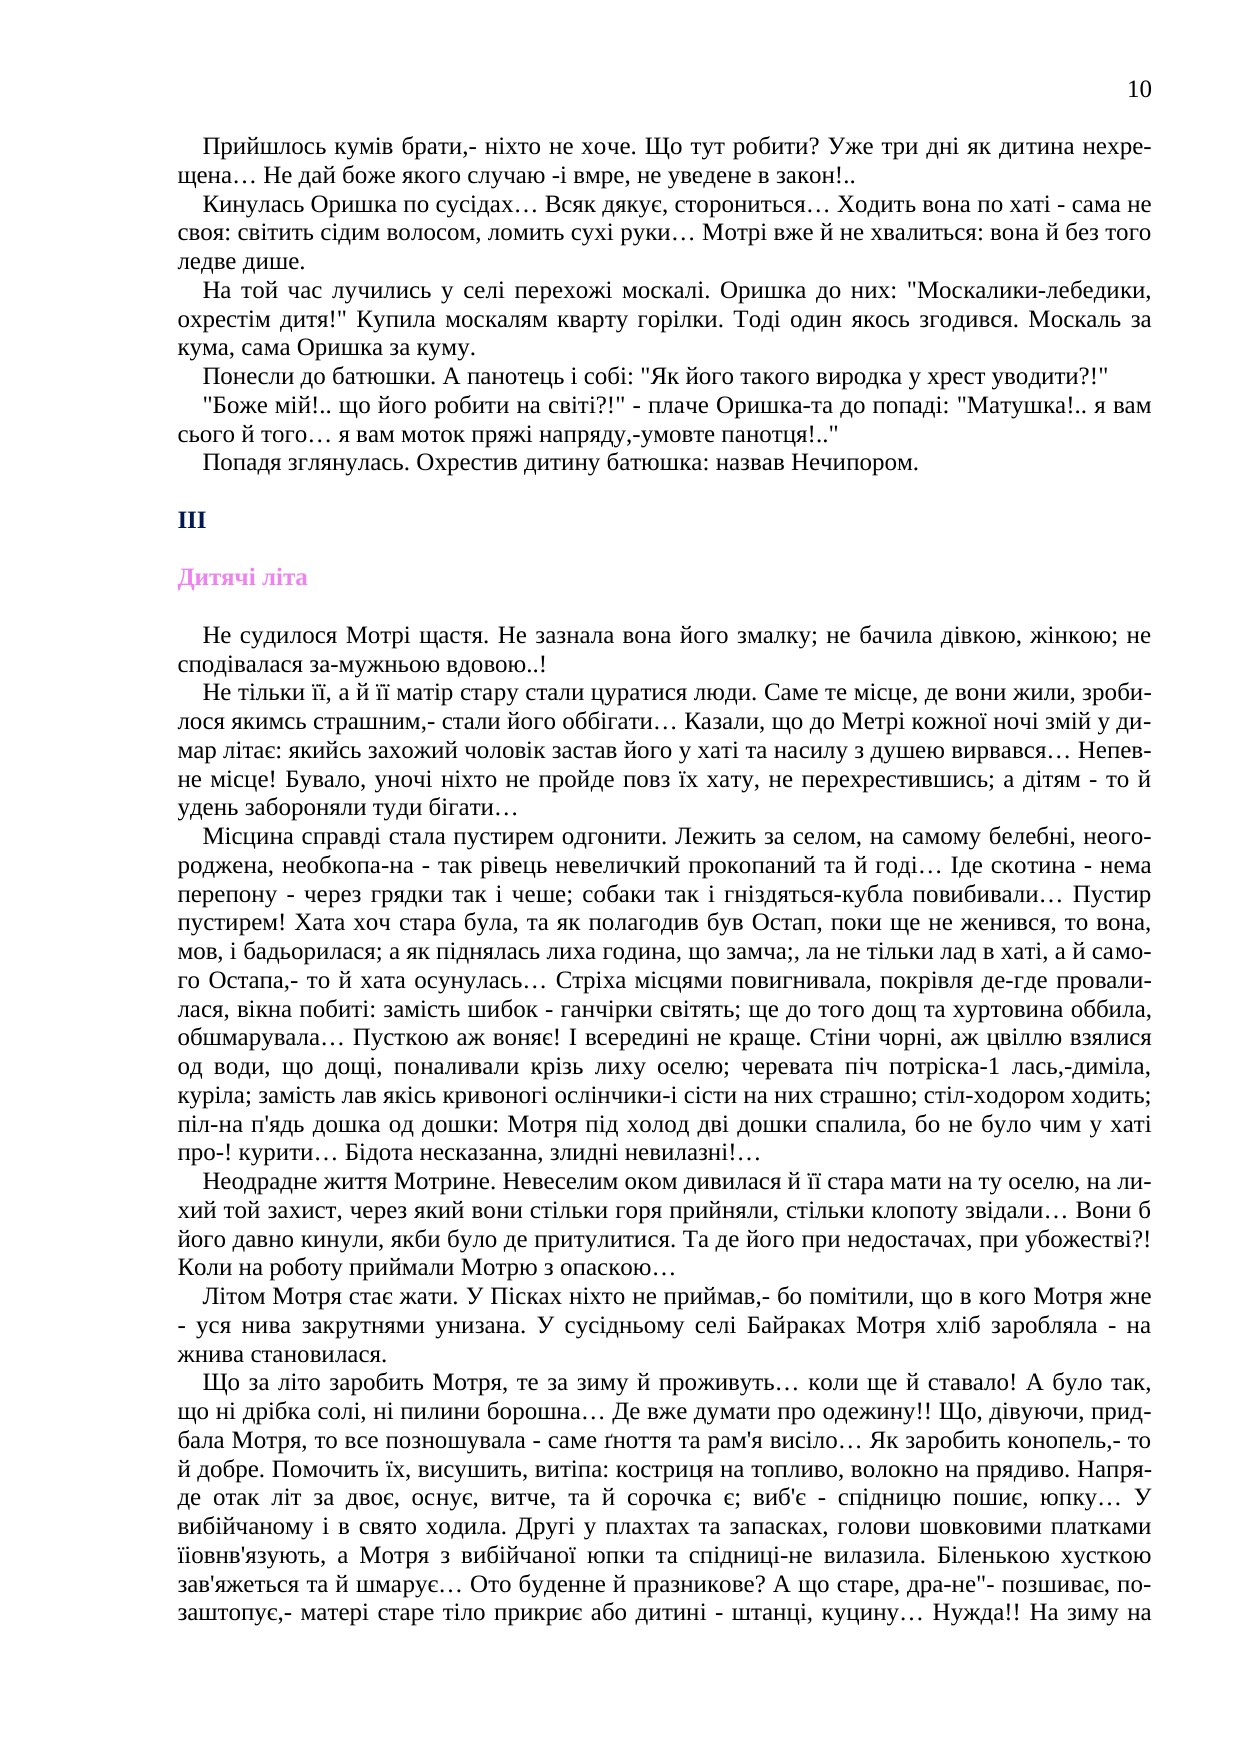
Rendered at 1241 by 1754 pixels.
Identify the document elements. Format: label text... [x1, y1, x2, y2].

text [177, 1367, 1152, 1626]
text Не тільки її, а й її матір стару стали цуратися люди. Саме те місце, де вони жили, зробилося якимсь страшним,- стали його оббігати… Казали, що до Метрі кожної ночі змій у димар літає: якийсь захожий чоловік застав його у хаті та насилу з душею вирвався… Непевне місце! Бувало, уночі ніхто не пройде повз їх хату, не перехрестившись; а дітям - то й удень забороняли туди бігати… [177, 677, 1152, 821]
text Літом Мотря стає жати. У Пісках ніхто не приймав,- бо помітили, що в кого Мотря жне - уся нива закрутнями унизана. У сусідньому селі Байраках Мотря хліб заробляла - на жнива становилася. [177, 1281, 1152, 1367]
text Не судилося Мотрі щастя. Не зазнала вона його змалку; не бачила дівкою, жінкою; не сподівалася за-мужньою вдовою..! [177, 620, 1152, 677]
text Дитячі літа [177, 562, 1152, 591]
text Кинулась Оришка по сусідах… Всяк дякує, сторониться… Ходить вона по хаті - сама не своя: світить сідим волосом, ломить сухі руки… Мотрі вже й не хвалиться: вона й без того ледве дише. [177, 189, 1152, 275]
text ІІІ [177, 505, 1152, 534]
text Місцина справді стала пустирем одгонити. Лежить за селом, на самому белебні, неогороджена, необкопа-на - так рівець невеличкий прокопаний та й годі… Іде скотина - нема перепону - через грядки так і чеше; собаки так і гніздяться-кубла повибивали… Пустир пустирем! Хата хоч стара була, та як полагодив був Остап, поки ще не женився, то вона, мов, і бадьорилася; а як піднялась лиха година, що замча;, ла не тільки лад в хаті, а й самого Остапа,- то й хата осунулась… Стріха місцями повигнивала, покрівля де-где провалилася, вікна побиті: замість шибок - ганчірки світять; ще до того дощ та хуртовина оббила, обшмарувала… Пусткою аж воняє! І всередині не краще. Стіни чорні, аж цвіллю взялися од води, що дощі, поналивали крізь лиху оселю; черевата піч потріска-1 лась,-диміла, куріла; замість лав якісь кривоногі ослінчики-і сісти на них страшно; стіл-ходором ходить; піл-на п'ядь дошка од дошки: Мотря під холод дві дошки спалила, бо не було чим у хаті про-! курити… Бідота несказанна, злидні невилазні!… [177, 821, 1152, 1166]
text "Боже мій!.. що його робити на світі?!" - плаче Оришка-та до попаді: "Матушка!.. я вам сього й того… я вам моток пряжі напряду,-умовте панотця!.." [177, 390, 1152, 447]
text Прийшлось кумів брати,- ніхто не хоче. Що тут робити? Уже три дні як дитина нехрещена… Не дай боже якого случаю -і вмре, не уведене в закон!.. [177, 131, 1152, 189]
text На той час лучились у селі перехожі москалі. Оришка до них: "Москалики-лебедики, охрестім дитя!" Купила москалям кварту горілки. Тоді один якось згодився. Москаль за кума, сама Оришка за куму. [177, 275, 1152, 361]
text Неодрадне життя Мотрине. Невеселим оком дивилася й її стара мати на ту оселю, на лихий той захист, через який вони стільки горя прийняли, стільки клопоту звідали… Вони б його давно кинули, якби було де притулитися. Та де його при недостачах, при убожестві?! Коли на роботу приймали Мотрю з опаскою… [177, 1166, 1152, 1281]
text Попадя зглянулась. Охрестив дитину батюшка: назвав Нечипором. [177, 447, 1152, 476]
text Понесли до батюшки. А панотець і собі: "Як його такого виродка у хрест уводити?!" [177, 361, 1152, 390]
